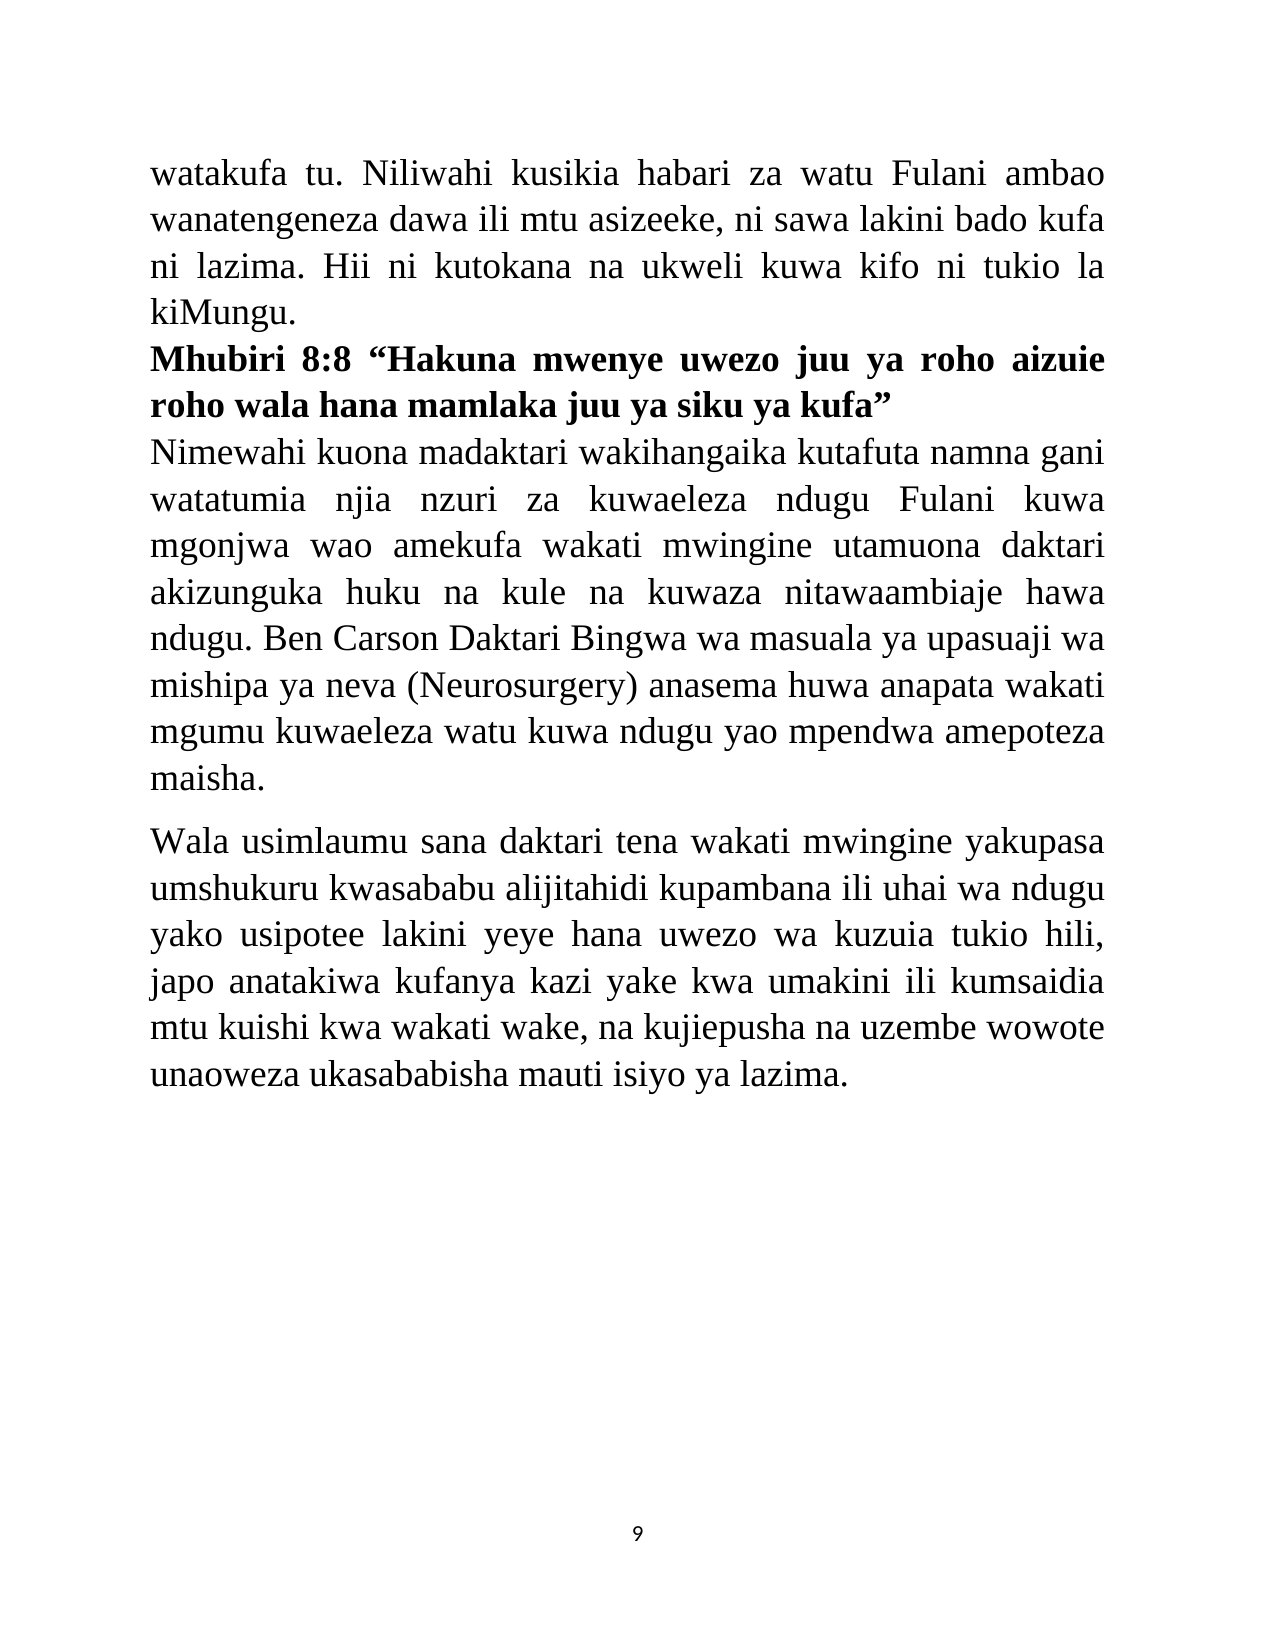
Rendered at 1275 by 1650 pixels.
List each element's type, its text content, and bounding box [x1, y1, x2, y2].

text Mhubiri 8:8 “Hakuna mwenye uwezo juu ya roho aizuie roho wala hana mamlaka juu ya siku ya kufa” [150, 336, 1106, 426]
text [150, 150, 1106, 333]
text Wala usimlaumu sana daktari tena wakati mwingine yakupasa umshukuru kwasababu alijitahidi kupambana ili uhai wa ndugu yako usipotee lakini yeye hana uwezo wa kuzuia tukio hili, japo anatakiwa kufanya kazi yake kwa umakini ili kumsaidia mtu kuishi kwa wakati wake, na kujiepusha na uzembe wowote unaoweza ukasababisha mauti isiyo ya lazima. [150, 818, 1106, 1094]
text Nimewahi kuona madaktari wakihangaika kutafuta namna gani watatumia njia nzuri za kuwaeleza ndugu Fulani kuwa mgonjwa wao amekufa wakati mwingine utamuona daktari akizunguka huku na kule na kuwaza nitawaambiaje hawa ndugu. Ben Carson Daktari Bingwa wa masuala ya upasuaji wa mishipa ya neva (Neurosurgery) anasema huwa anapata wakati mgumu kuwaeleza watu kuwa ndugu yao mpendwa amepoteza maisha. [150, 429, 1106, 798]
